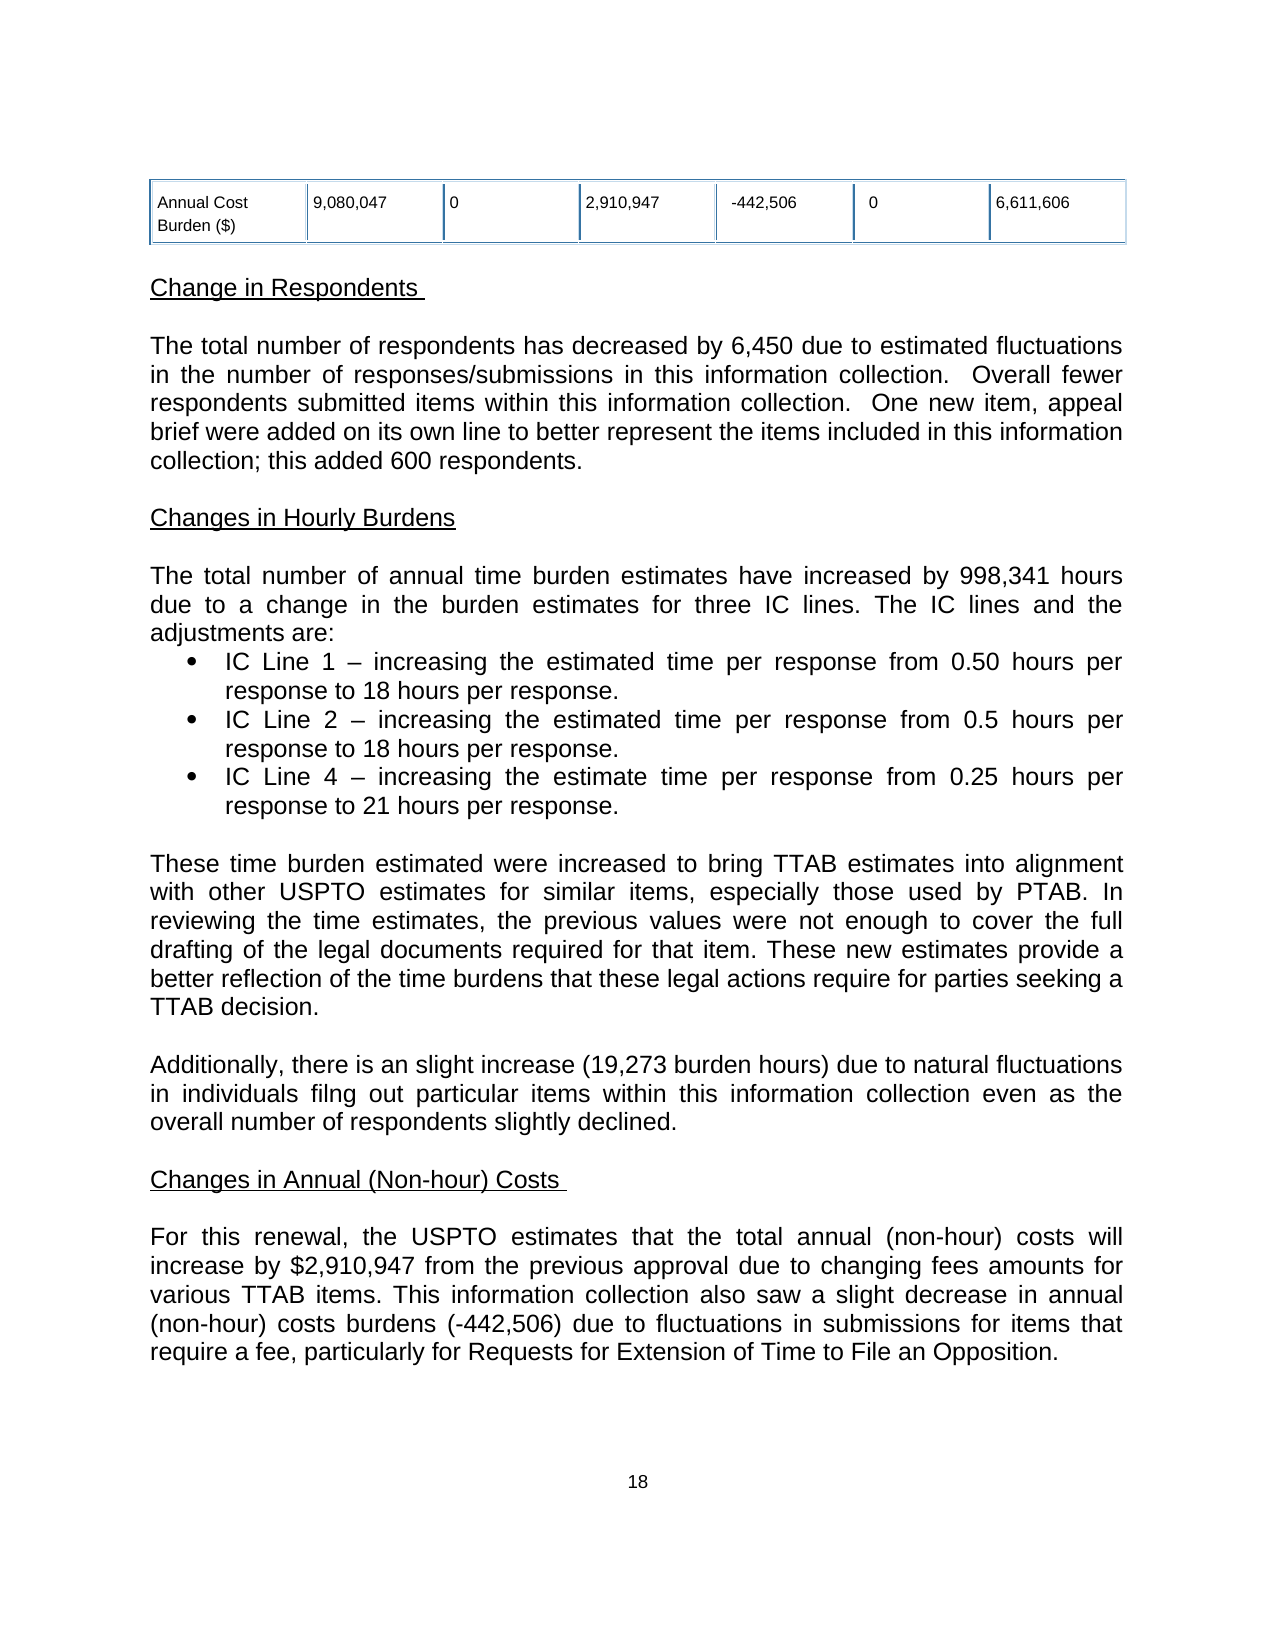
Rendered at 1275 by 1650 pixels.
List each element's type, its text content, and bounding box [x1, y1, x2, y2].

text The total number of respondents has decreased by 6,450 due to estimated fluctuations in the number of responses/submissions in this information collection. Overall fewer respondents submitted items within this information collection. One new item, appeal brief were added on its own line to better represent the items included in this information collection; this added 600 respondents. [150, 331, 1125, 474]
text Changes in Hourly Burdens [150, 503, 1125, 532]
text These time burden estimated were increased to bring TTAB estimates into alignment with other USPTO estimates for similar items, especially those used by PTAB. In reviewing the time estimates, the previous values were not enough to cover the full drafting of the legal documents required for that item. These new estimates provide a better reflection of the time burdens that these legal actions require for parties seeking a TTAB decision. [150, 849, 1125, 1021]
table_cell 0 [853, 182, 989, 241]
text The total number of annual time burden estimates have increased by 998,341 hours due to a change in the burden estimates for three IC lines. The IC lines and the adjustments are: [150, 561, 1125, 647]
table_cell 6,611,606 [989, 182, 1125, 241]
text Change in Respondents [150, 273, 1125, 302]
list IC Line 1 – increasing the estimated time per response from 0.50 hours per response to 18 hours per response. [187, 647, 1125, 705]
table_cell -442,506 [716, 180, 853, 241]
table_cell 0 [443, 180, 579, 241]
text For this renewal, the USPTO estimates that the total annual (non-hour) costs will increase by $2,910,947 from the previous approval due to changing fees amounts for various TTAB items. This information collection also saw a slight decrease in annual (non-hour) costs burdens (-442,506) due to fluctuations in submissions for items that require a fee, particularly for Requests for Extension of Time to File an Opposition. [150, 1222, 1125, 1366]
text Changes in Annual (Non-hour) Costs [150, 1165, 1125, 1194]
list IC Line 2 – increasing the estimated time per response from 0.5 hours per response to 18 hours per response. [187, 705, 1125, 762]
table_cell Annual Cost Burden ($) [153, 182, 307, 241]
text Additionally, there is an slight increase (19,273 burden hours) due to natural fluctuations in individuals filng out particular items within this information collection even as the overall number of respondents slightly declined. [150, 1050, 1125, 1136]
list IC Line 4 – increasing the estimate time per response from 0.25 hours per response to 21 hours per response. [187, 762, 1125, 820]
table_cell 2,910,947 [579, 182, 716, 241]
table_cell 9,080,047 [307, 180, 443, 241]
